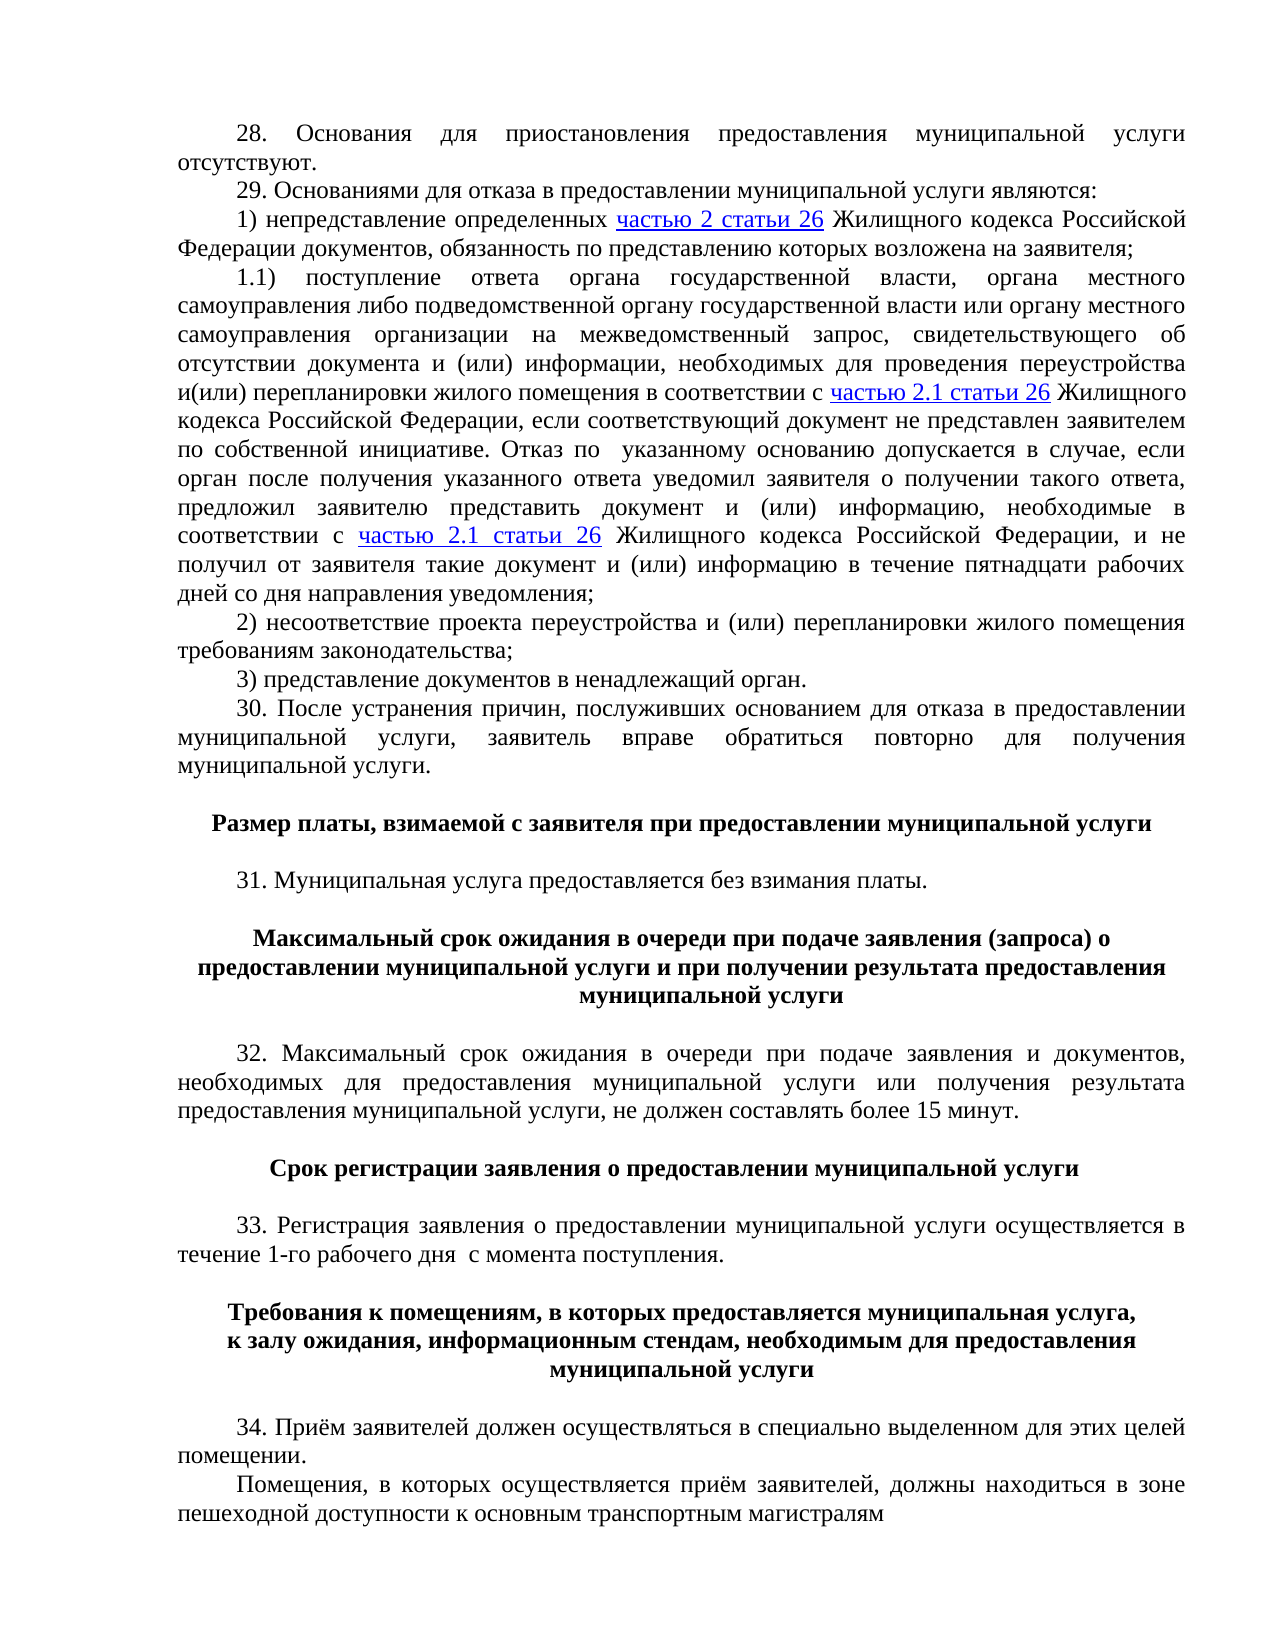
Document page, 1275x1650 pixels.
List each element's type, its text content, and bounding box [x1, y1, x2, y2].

text Размер платы, взимаемой с заявителя при предоставлении муниципальной услуги [177, 808, 1186, 837]
text 1) непредставление определенных частью 2 статьи 26 Жилищного кодекса Российской Федерации документов, обязанность по представлению которых возложена на заявителя; [177, 204, 1186, 262]
text Максимальный срок ожидания в очереди при подаче заявления (запроса) о предоставлении муниципальной услуги и при получении результата предоставления [177, 923, 1186, 981]
text к залу ожидания, информационным стендам, необходимым для предоставления муниципальной услуги [177, 1326, 1186, 1383]
text Срок регистрации заявления о предоставлении муниципальной услуги [162, 1153, 1186, 1182]
text 3) представление документов в ненадлежащий орган. [177, 664, 1186, 693]
text 33. Регистрация заявления о предоставлении муниципальной услуги осуществляется в течение 1-го рабочего дня с момента поступления. [177, 1211, 1186, 1268]
text 30. После устранения причин, послуживших основанием для отказа в предоставлении муниципальной услуги, заявитель вправе обратиться повторно для получения муниципальной услуги. [177, 693, 1186, 779]
text 34. Приём заявителей должен осуществляться в специально выделенном для этих целей помещении. [177, 1412, 1186, 1469]
text Помещения, в которых осуществляется приём заявителей, должны находиться в зоне пешеходной доступности к основным транспортным магистралям [177, 1469, 1186, 1527]
text муниципальной услуги [177, 981, 1186, 1009]
text 2) несоответствие проекта переустройства и (или) перепланировки жилого помещения требованиям законодательства; [177, 607, 1186, 664]
text Требования к помещениям, в которых предоставляется муниципальная услуга, [177, 1297, 1186, 1326]
text 1.1) поступление ответа органа государственной власти, органа местного самоуправления либо подведомственной органу государственной власти или органу местного самоуправления организации на межведомственный запрос, свидетельствующего об отсутствии документа и (или) информации, необходимых для проведения переустройства и(или) перепланировки жилого помещения в соответствии с частью 2.1 статьи 26 Жилищного кодекса Российской Федерации, если соответствующий документ не представлен заявителем по собственной инициативе. Отказ по указанному основанию допускается в случае, если орган после получения указанного ответа уведомил заявителя о получении такого ответа, предложил заявителю представить документ и (или) информацию, необходимые в соответствии с частью 2.1 статьи 26 Жилищного кодекса Российской Федерации, и не получил от заявителя такие документ и (или) информацию в течение пятнадцати рабочих дней со дня направления уведомления; [177, 262, 1186, 607]
text 31. Муниципальная услуга предоставляется без взимания платы. [177, 866, 1186, 894]
text 29. Основаниями для отказа в предоставлении муниципальной услуги являются: [177, 176, 1186, 204]
text 28. Основания для приостановления предоставления муниципальной услуги отсутствуют. [177, 118, 1186, 176]
text 32. Максимальный срок ожидания в очереди при подаче заявления и документов, необходимых для предоставления муниципальной услуги или получения результата предоставления муниципальной услуги, не должен составлять более 15 минут. [177, 1038, 1186, 1124]
